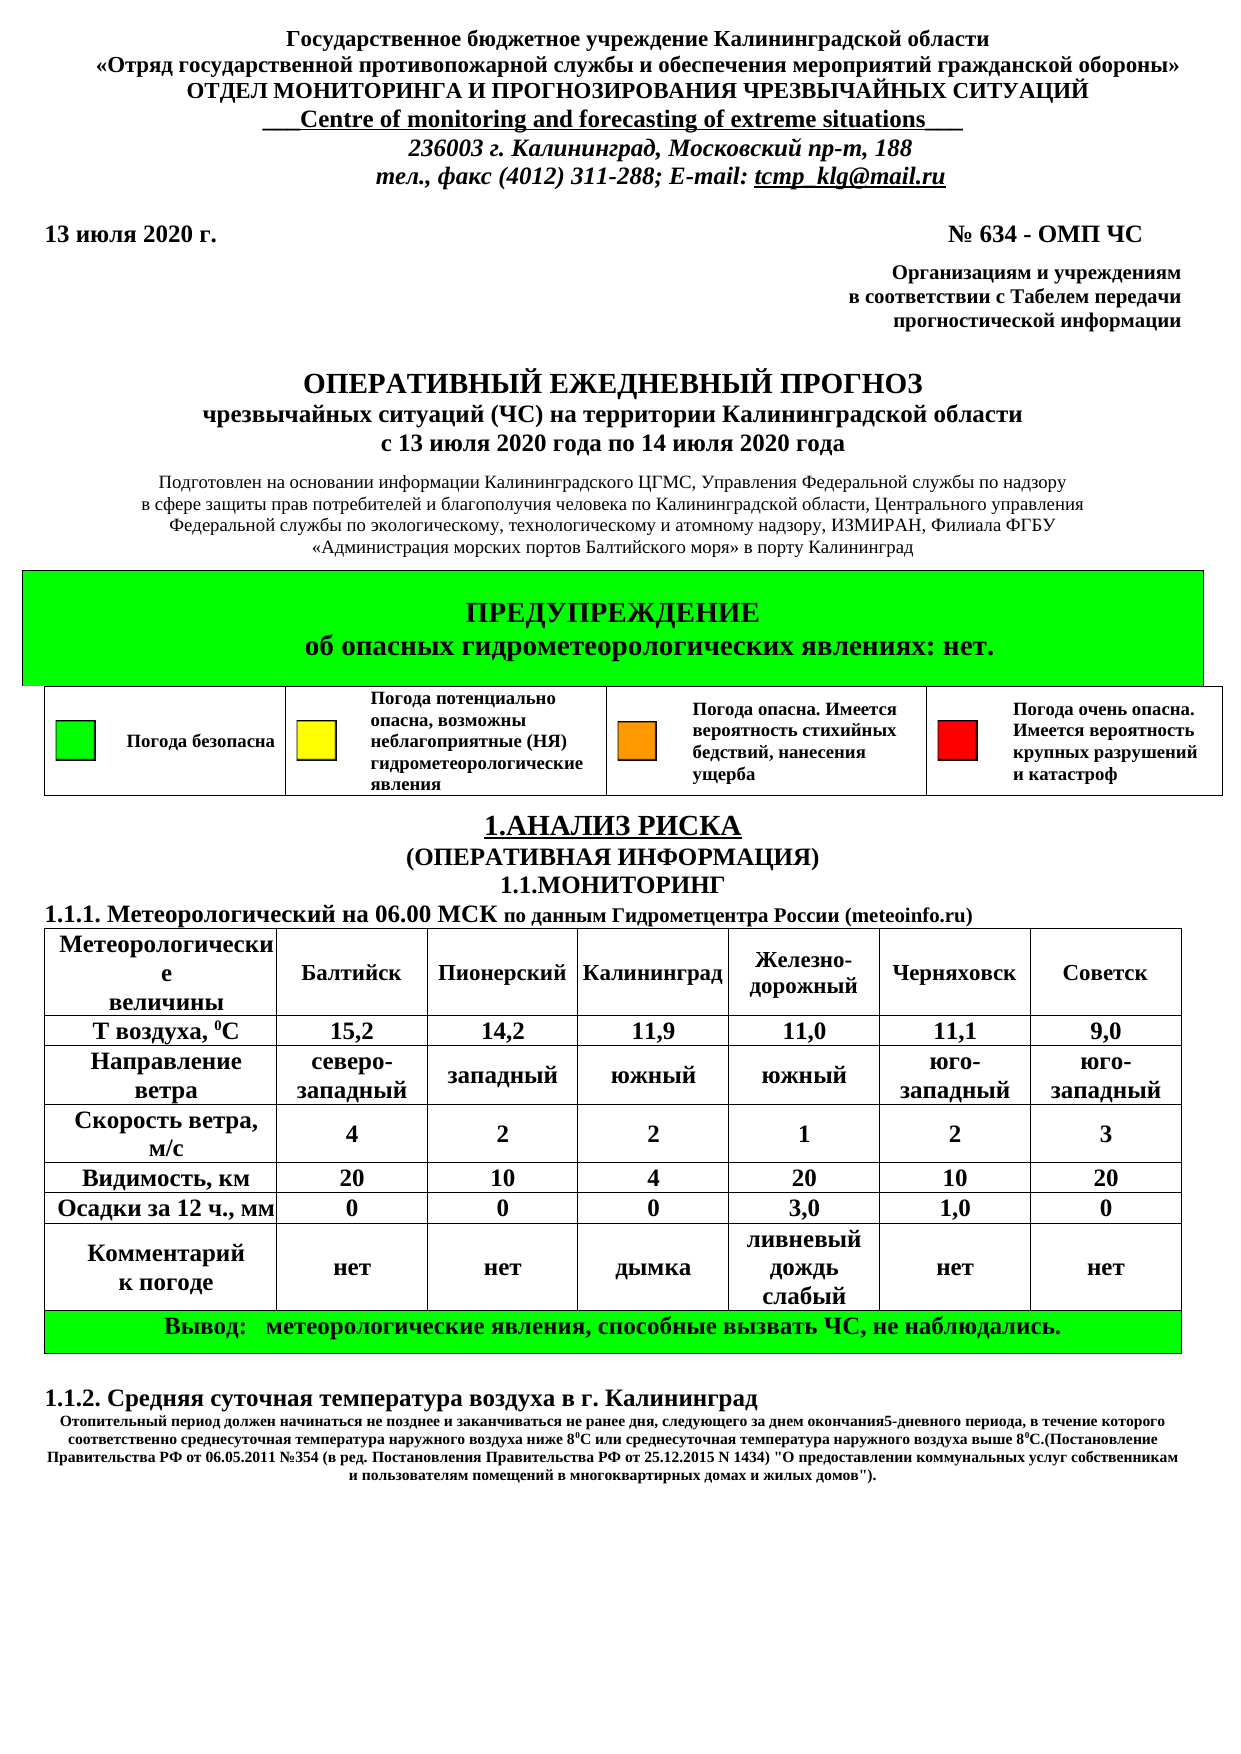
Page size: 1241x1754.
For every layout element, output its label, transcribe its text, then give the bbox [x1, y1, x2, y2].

table_cell дымка [578, 1224, 728, 1310]
text (ОПЕРАТИВНАЯ ИНФОРМАЦИЯ) [44, 842, 1181, 871]
table_header [286, 687, 359, 795]
table_header Балтийск [277, 929, 427, 1015]
table_cell Видимость, км [45, 1163, 276, 1192]
picture [937, 720, 978, 761]
table_cell 14,2 [428, 1016, 577, 1045]
table_cell 0 [578, 1193, 728, 1223]
table_header Метеорологические величины [45, 929, 276, 1015]
table_cell 15,2 [277, 1016, 427, 1045]
text 1.1.1. Метеорологический на 06.00 МСК по данным Гидрометцентра России (meteoinfo.ru) [44, 899, 1181, 928]
table_cell 20 [729, 1163, 879, 1192]
table_header Железно-дорожный [729, 929, 879, 1015]
table_header Черняховск [880, 929, 1030, 1015]
table_cell южный [578, 1046, 728, 1104]
table_cell 2 [880, 1105, 1030, 1162]
subtitle чрезвычайных ситуаций (ЧС) на территории Калининградской области [44, 399, 1181, 428]
table_header [45, 687, 115, 795]
table_header Погода безопасна [115, 687, 285, 795]
text с 13 июля 2020 года по 14 июля 2020 года [44, 428, 1181, 457]
table_header [927, 687, 1002, 795]
table_header Погода очень опасна. Имеется вероятность крупных разрушений и катастроф [1002, 687, 1222, 795]
table_header Пионерский [428, 929, 577, 1015]
table_cell 9,0 [1031, 1016, 1181, 1045]
table_header Калининград [578, 929, 728, 1015]
table_cell нет [428, 1224, 577, 1310]
table_cell нет [277, 1224, 427, 1310]
text 1.1.2. Средняя суточная температура воздуха в г. Калининград [44, 1383, 1181, 1412]
table_header ПРЕДУПРЕЖДЕНИЕ об опасных гидрометеорологических явлениях: нет. [23, 571, 1203, 686]
table_cell юго-западный [880, 1046, 1030, 1104]
text ОТДЕЛ МОНИТОРИНГА И ПРОГНОЗИРОВАНИЯ ЧРЕЗВЫЧАЙНЫХ СИТУАЦИЙ [44, 77, 1232, 104]
table_cell юго-западный [1031, 1046, 1181, 1104]
table_cell Направление ветра [45, 1046, 276, 1104]
table_cell 11,9 [578, 1016, 728, 1045]
table_cell Вывод: метеорологические явления, способные вызвать ЧС, не наблюдались. [45, 1311, 1181, 1353]
table_cell 0 [277, 1193, 427, 1223]
table_cell 11,0 [729, 1016, 879, 1045]
table_cell 2 [578, 1105, 728, 1162]
table_cell 10 [428, 1163, 577, 1192]
table_cell 10 [880, 1163, 1030, 1192]
table_header Погода потенциально опасна, возможны неблагоприятные (НЯ) гидрометеорологические явления [359, 687, 606, 795]
table_cell 4 [277, 1105, 427, 1162]
table_cell Скорость ветра, м/с [45, 1105, 276, 1162]
table_cell Осадки за 12 ч., мм [45, 1193, 276, 1223]
text 1.АНАЛИЗ РИСКА [44, 808, 1181, 842]
table_cell 0 [1031, 1193, 1181, 1223]
table_cell западный [428, 1046, 577, 1104]
table_cell 1,0 [880, 1193, 1030, 1223]
picture [296, 720, 337, 761]
table_header . Калининград, Московский пр-т, 188 тел., факс (4012) 311-288; E-mail: tcmp_klg@mail.ru [44, 133, 1240, 219]
text ___Сentre of monitoring and forecasting of extreme situations___ [44, 104, 1181, 133]
table_cell нет [1031, 1224, 1181, 1310]
subtitle ОПЕРАТИВНЫЙ ЕЖЕДНЕВНЫЙ ПРОГНОЗ [44, 366, 1181, 399]
table_cell 2 [428, 1105, 577, 1162]
text 13 июля . № 634 - ОМП ЧС [44, 219, 1181, 248]
text Организациям и учреждениям в соответствии с Табелем передачи прогностической информации [44, 260, 1181, 332]
text Подготовлен на основании информации Калининградского ЦГМС, Управления Федеральной службы по надзору в сфере защиты прав потребителей и благополучия человека по Калининградской области, Центрального управления Федеральной службы по экологическому, технологическому и атомному надзору, ИЗМИРАН, Филиала ФГБУ «Администрация морских портов Балтийского моря» в порту Калининград [44, 471, 1181, 557]
table_cell Т воздуха, 0С [45, 1016, 276, 1045]
table_cell 11,1 [880, 1016, 1030, 1045]
picture [617, 721, 657, 761]
table_cell 0 [428, 1193, 577, 1223]
table_cell 3 [1031, 1105, 1181, 1162]
table_header Советск [1031, 929, 1181, 1015]
table_cell 1 [729, 1105, 879, 1162]
table_header Погода опасна. Имеется вероятность стихийных бедствий, нанесения ущерба [681, 687, 926, 795]
table_cell 20 [277, 1163, 427, 1192]
table_cell нет [880, 1224, 1030, 1310]
table_cell северо-западный [277, 1046, 427, 1104]
text «Отряд государственной противопожарной службы и обеспечения мероприятий гражданской обороны» [44, 51, 1232, 77]
table_cell 4 [578, 1163, 728, 1192]
table_cell южный [729, 1046, 879, 1104]
table_cell Комментарий к погоде [45, 1224, 276, 1310]
table_cell ливневый дождь слабый [729, 1224, 879, 1310]
table_cell 20 [1031, 1163, 1181, 1192]
table_cell 3,0 [729, 1193, 879, 1223]
text Государственное бюджетное учреждение Калининградской области [44, 25, 1231, 51]
table_header [607, 687, 681, 795]
text Отопительный период должен начинаться не позднее и заканчиваться не ранее дня, следующего за днем окончания5-дневного периода, в течение которого соответственно среднесуточная температура наружного воздуха ниже 80С или среднесуточная температура наружного воздуха выше 80С.(Постановление Правительства РФ от 06.05.2011 №354 (в ред. Постановления Правительства РФ от 25.12.2015 N 1434) "О предоставлении коммунальных услуг собственникам и пользователям помещений в многоквартирных домах и жилых домов"). [44, 1412, 1181, 1483]
text 1.1.МОНИТОРИНГ [44, 871, 1181, 899]
